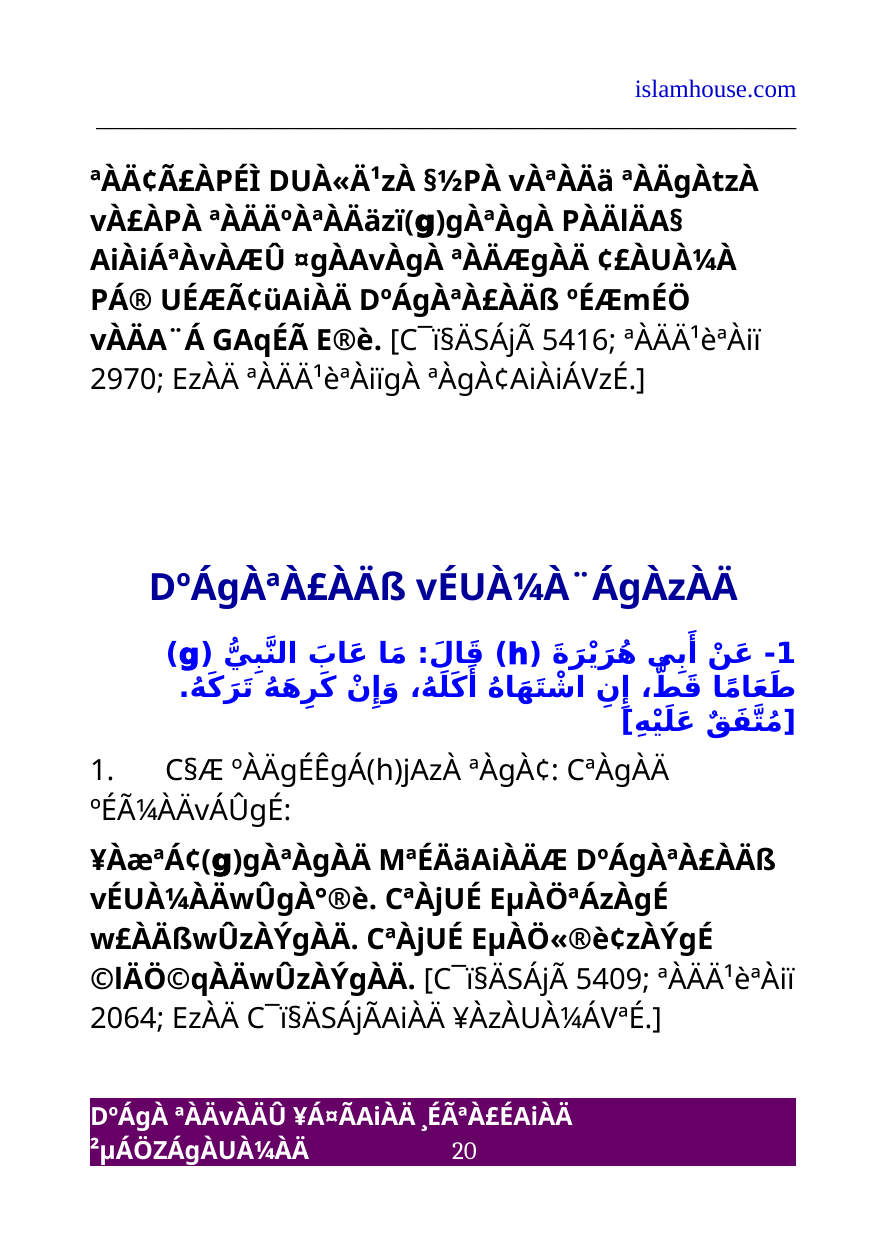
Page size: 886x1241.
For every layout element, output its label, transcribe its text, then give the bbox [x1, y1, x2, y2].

text ¥ÀæªÁ¢()gÀªÀgÀÄ MªÉÄäAiÀÄÆ DºÁgÀªÀ£ÀÄß vÉUÀ¼ÀÄwÛgÀ°®è. CªÀjUÉ EµÀÖªÁzÀgÉ w£ÀÄßwÛzÀÝgÀÄ. CªÀjUÉ EµÀÖ«®è¢zÀÝgÉ ©lÄÖ©qÀÄwÛzÀÝgÀÄ. [C¯ï§ÄSÁjÃ 5409; ªÀÄÄ¹èªÀiï 2064; EzÀÄ C¯ï§ÄSÁjÃAiÀÄ ¥ÀzÀUÀ¼ÁVªÉ.] [90, 839, 796, 1037]
text DºÁgÀªÀ£ÀÄß vÉUÀ¼À¨ÁgÀzÀÄ [90, 561, 796, 612]
text 1- عَنْ أَبِي هُرَيْرَةَ () قَالَ: مَا عَابَ النَّبِيُّ () طَعَامًا قَطُّ، إِنِ اشْتَهَاهُ أَكَلَهُ، وَإِنْ كَرِهَهُ تَرَكَهُ. [مُتَّفَقٌ عَلَيْهِ] [90, 637, 796, 739]
text 1. C§Æ ºÀÄgÉÊgÁ()jAzÀ ªÀgÀ¢: CªÀgÀÄ ºÉÃ¼ÀÄvÁÛgÉ: [90, 749, 796, 828]
text ªÀÄ¢Ã£ÀPÉÌ DUÀ«Ä¹zÀ §½PÀ vÀªÀÄä ªÀÄgÀtzÀ vÀ£ÀPÀ ªÀÄÄºÀªÀÄäzï()gÀªÀgÀ PÀÄlÄA§ AiÀiÁªÀvÀÆÛ ¤gÀAvÀgÀ ªÀÄÆgÀÄ ¢£ÀUÀ¼À PÁ® UÉÆÃ¢üAiÀÄ DºÁgÀªÀ£ÀÄß ºÉÆmÉÖ vÀÄA¨Á GAqÉÃ E®è. [C¯ï§ÄSÁjÃ 5416; ªÀÄÄ¹èªÀiï 2970; EzÀÄ ªÀÄÄ¹èªÀiïgÀ ªÀgÀ¢AiÀiÁVzÉ.] [90, 160, 796, 398]
